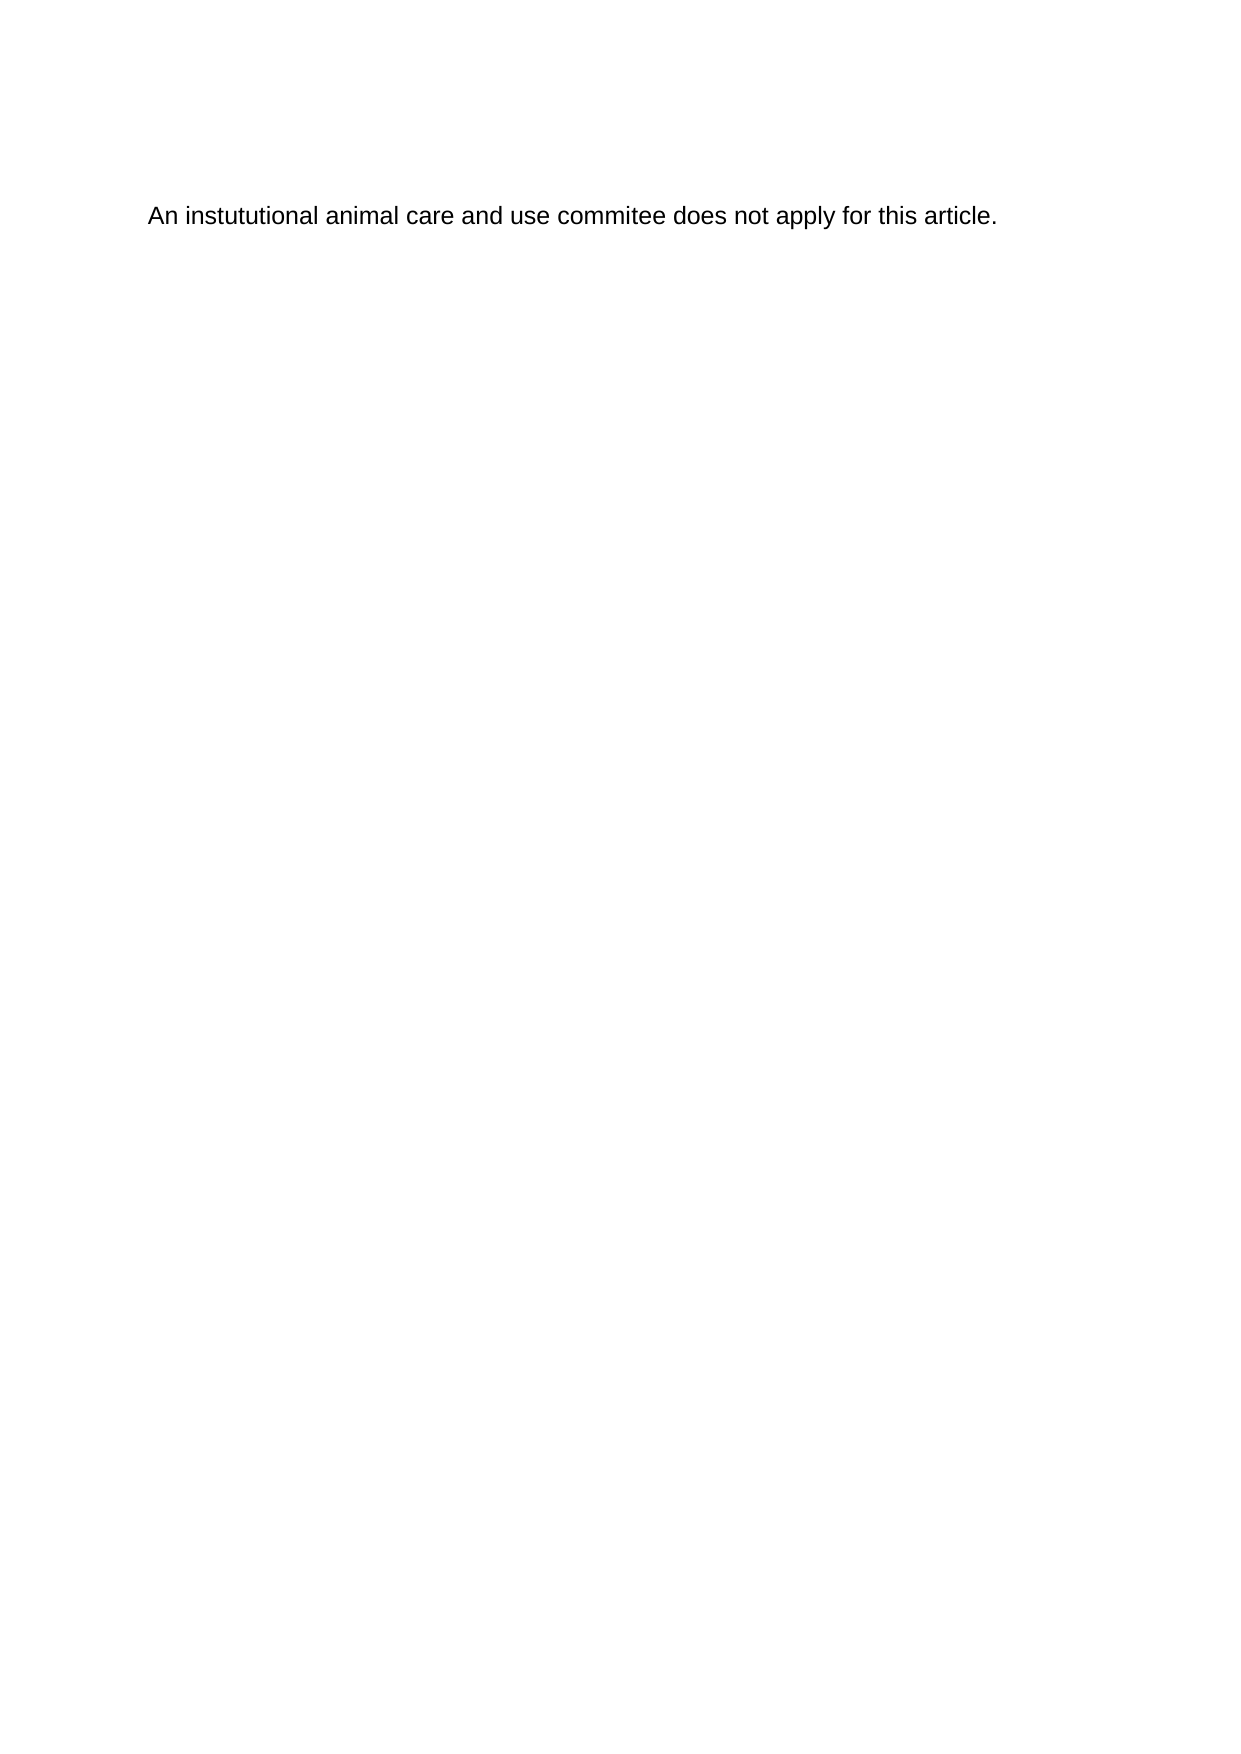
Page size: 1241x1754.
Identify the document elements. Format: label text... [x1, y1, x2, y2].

text An instututional animal care and use commitee does not apply for this article. [148, 201, 1093, 229]
